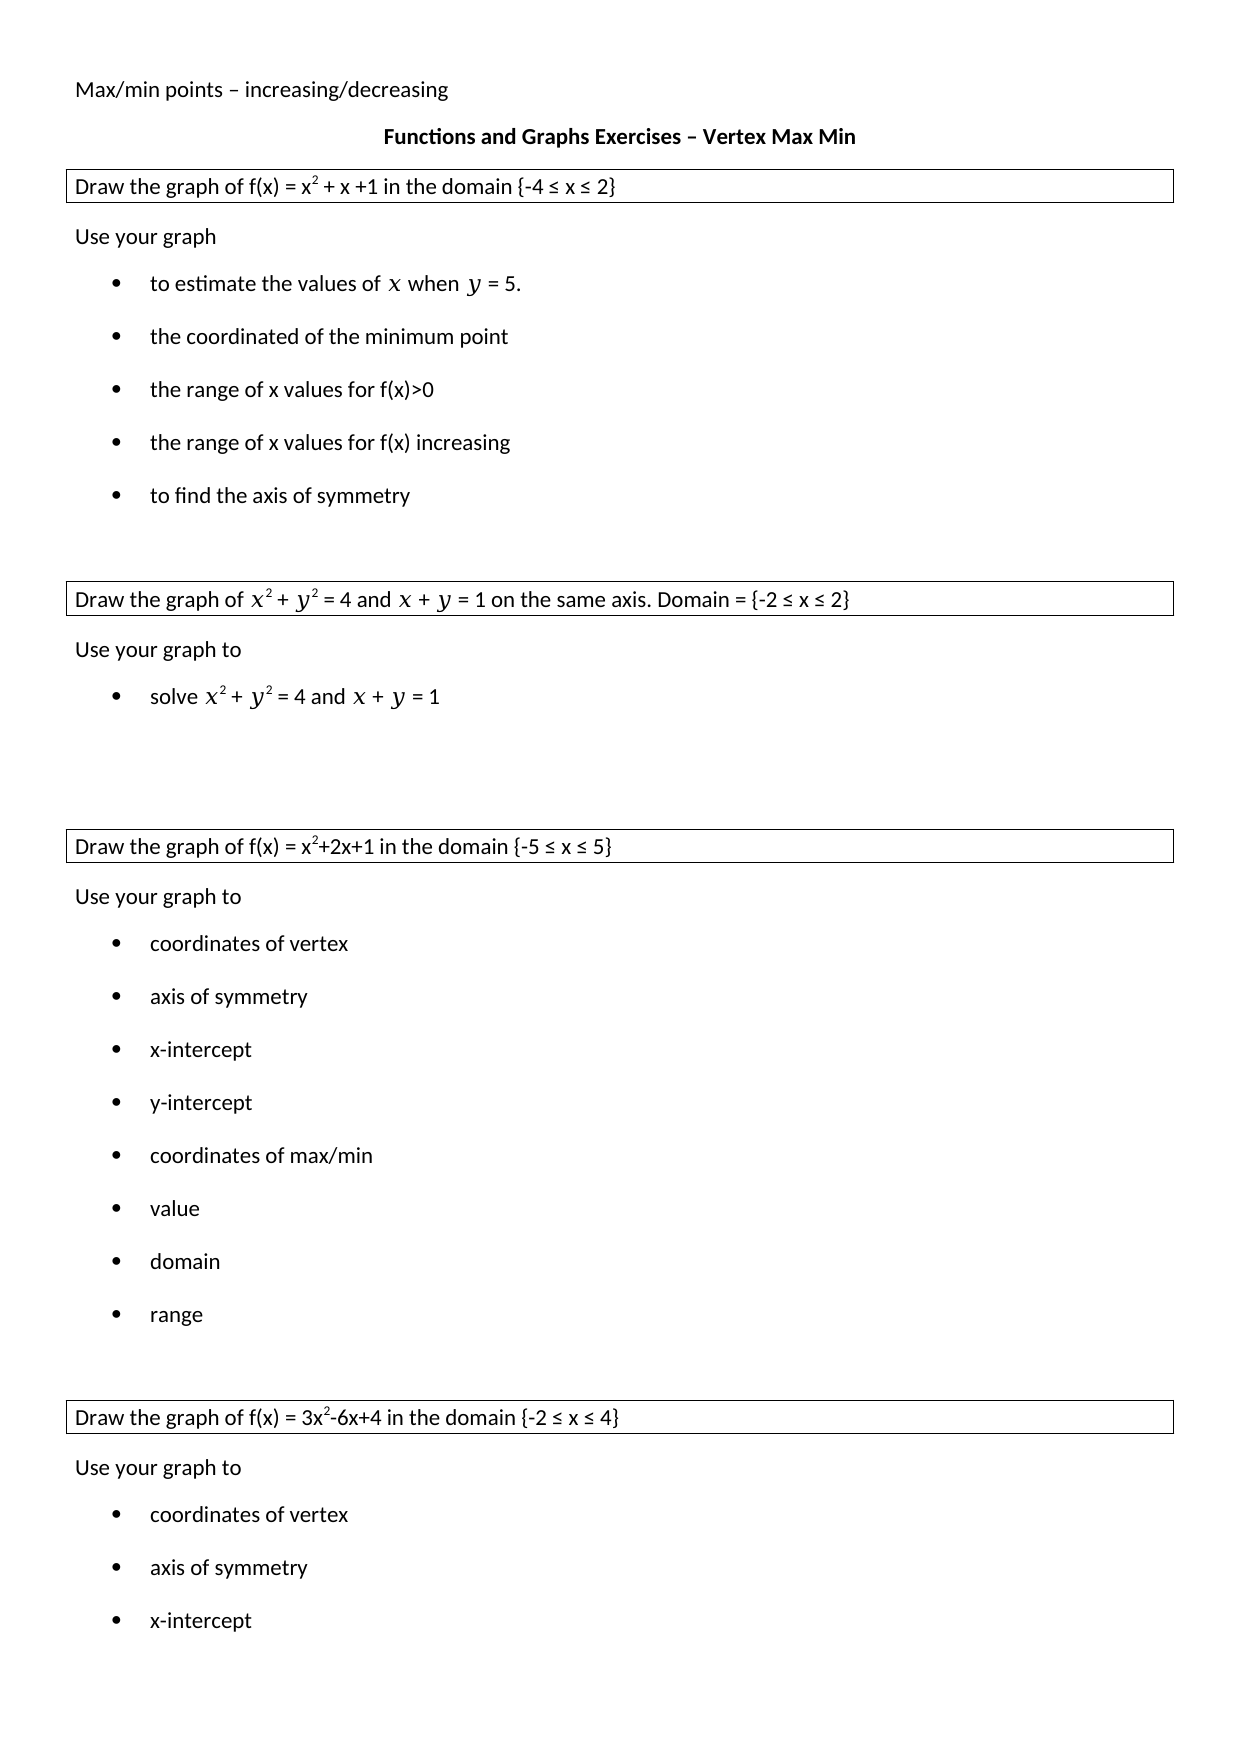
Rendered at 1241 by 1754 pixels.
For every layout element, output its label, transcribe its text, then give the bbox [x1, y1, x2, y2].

list solve 𝑥2 + 𝑦2 = 4 and 𝑥 + 𝑦 = 1 [112, 682, 1165, 710]
list to find the axis of symmetry [112, 481, 1165, 509]
list axis of symmetry [112, 1553, 1165, 1581]
text Draw the graph of f(x) = x2 + x +1 in the domain {-4 ≤ x ≤ 2} [67, 170, 1173, 202]
list axis of symmetry [112, 982, 1165, 1010]
text Use your graph to [75, 1453, 1165, 1481]
list coordinates of max/min [112, 1141, 1165, 1169]
list y-intercept [112, 1088, 1165, 1116]
text Max/min points – increasing/decreasing [75, 75, 1165, 103]
text Use your graph to [75, 882, 1165, 910]
list x-intercept [112, 1606, 1165, 1634]
list the range of x values for f(x) increasing [112, 428, 1165, 456]
text Use your graph [75, 222, 1165, 250]
text Draw the graph of 𝑥2 + 𝑦2 = 4 and 𝑥 + 𝑦 = 1 on the same axis. Domain = {-2 ≤ x ≤ 2} [67, 582, 1173, 615]
list value [112, 1194, 1165, 1222]
list the coordinated of the minimum point [112, 322, 1165, 350]
list coordinates of vertex [112, 929, 1165, 957]
list x-intercept [112, 1035, 1165, 1063]
text Draw the graph of f(x) = 3x2-6x+4 in the domain {-2 ≤ x ≤ 4} [67, 1401, 1173, 1433]
list coordinates of vertex [112, 1500, 1165, 1528]
text Use your graph to [75, 635, 1165, 663]
list domain [112, 1247, 1165, 1275]
list to estimate the values of 𝑥 when 𝑦 = 5. [112, 269, 1165, 297]
list the range of x values for f(x)>0 [112, 375, 1165, 403]
list range [112, 1300, 1165, 1328]
text Draw the graph of f(x) = x2+2x+1 in the domain {-5 ≤ x ≤ 5} [67, 830, 1173, 862]
text Functions and Graphs Exercises – Vertex Max Min [75, 122, 1165, 150]
